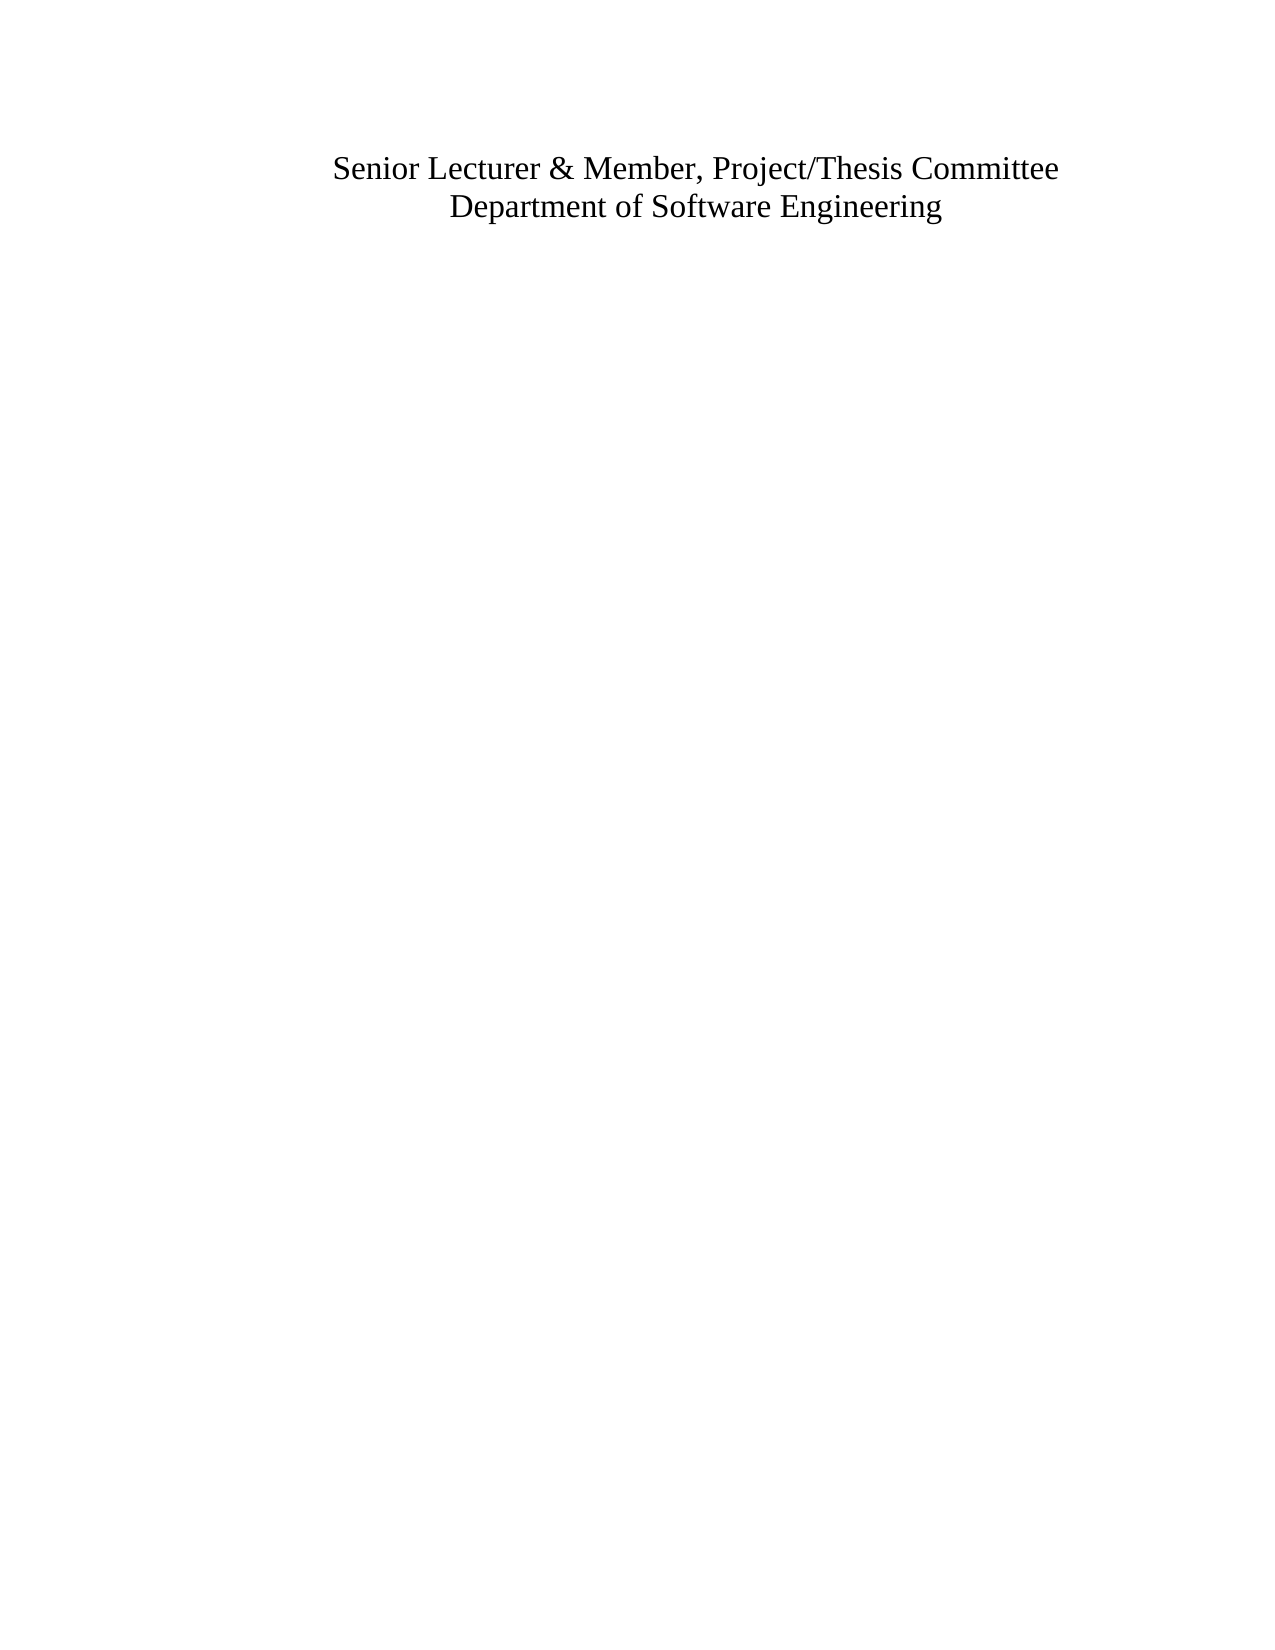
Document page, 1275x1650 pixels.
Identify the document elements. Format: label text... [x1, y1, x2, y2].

text Senior Lecturer & Member, Project/Thesis Committee Department of Software Engineering [329, 150, 1062, 225]
